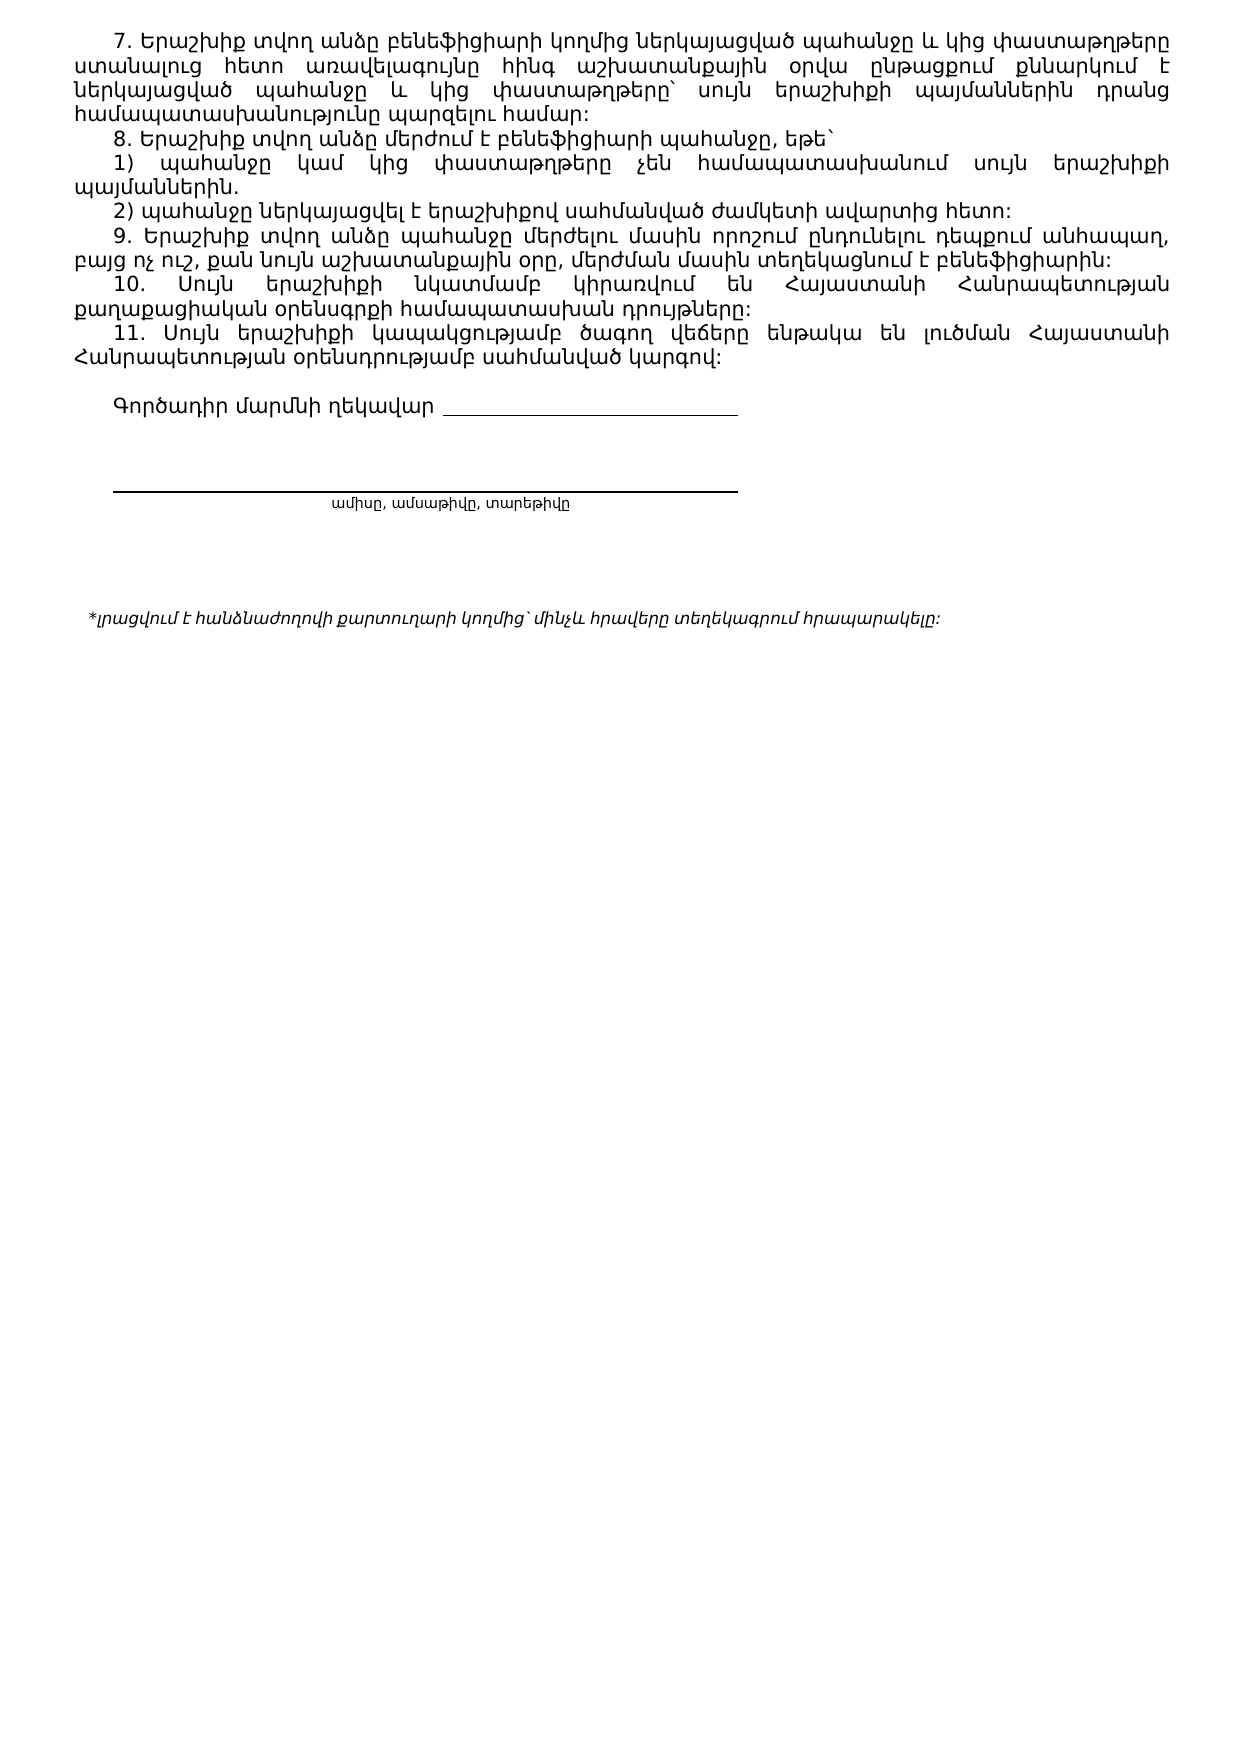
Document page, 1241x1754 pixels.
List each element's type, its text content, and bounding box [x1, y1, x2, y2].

text 9. Երաշխիք տվող անձը պահանջը մերժելու մասին որոշում ընդունելու դեպքում անհապաղ, բայց ոչ ուշ, քան նույն աշխատանքային օրը, մերժման մասին տեղեկացնում է բենեֆիցիարին: [74, 224, 1171, 272]
text 1) պահանջը կամ կից փաստաթղթերը չեն համապատասխանում սույն երաշխիքի պայմաններին. [74, 151, 1171, 199]
text 8. Երաշխիք տվող անձը մերժում է բենեֆիցիարի պահանջը, եթե` [74, 127, 1171, 151]
text ամիսը, ամսաթիվը, տարեթիվը [74, 495, 1171, 524]
text 10. Սույն երաշխիքի նկատմամբ կիրառվում են Հայաստանի Հանրապետության քաղաքացիական օրենսգրքի համապատասխան դրույթները: [74, 272, 1171, 321]
text 2) պահանջը ներկայացվել է երաշխիքով սահմանված ժամկետի ավարտից հետո: [74, 199, 1171, 224]
text 7. Երաշխիք տվող անձը բենեֆիցիարի կողմից ներկայացված պահանջը և կից փաստաթղթերը ստանալուց հետո առավելագույնը հինգ աշխատանքային օրվա ընթացքում քննարկում է ներկայացված պահանջը և կից փաստաթղթերը՝ սույն երաշխիքի պայմաններին դրանց համապատասխանությունը պարզելու համար: [74, 29, 1171, 127]
text Գործադիր մարմնի ղեկավար [74, 394, 1171, 418]
text 11. Սույն երաշխիքի կապակցությամբ ծագող վեճերը ենթակա են լուծման Հայաստանի Հանրապետության օրենսդրությամբ սահմանված կարգով: [74, 321, 1171, 369]
text *լրացվում է հանձնաժողովի քարտուղարի կողմից` մինչև հրավերը տեղեկագրում հրապարակելը: [74, 607, 1171, 629]
